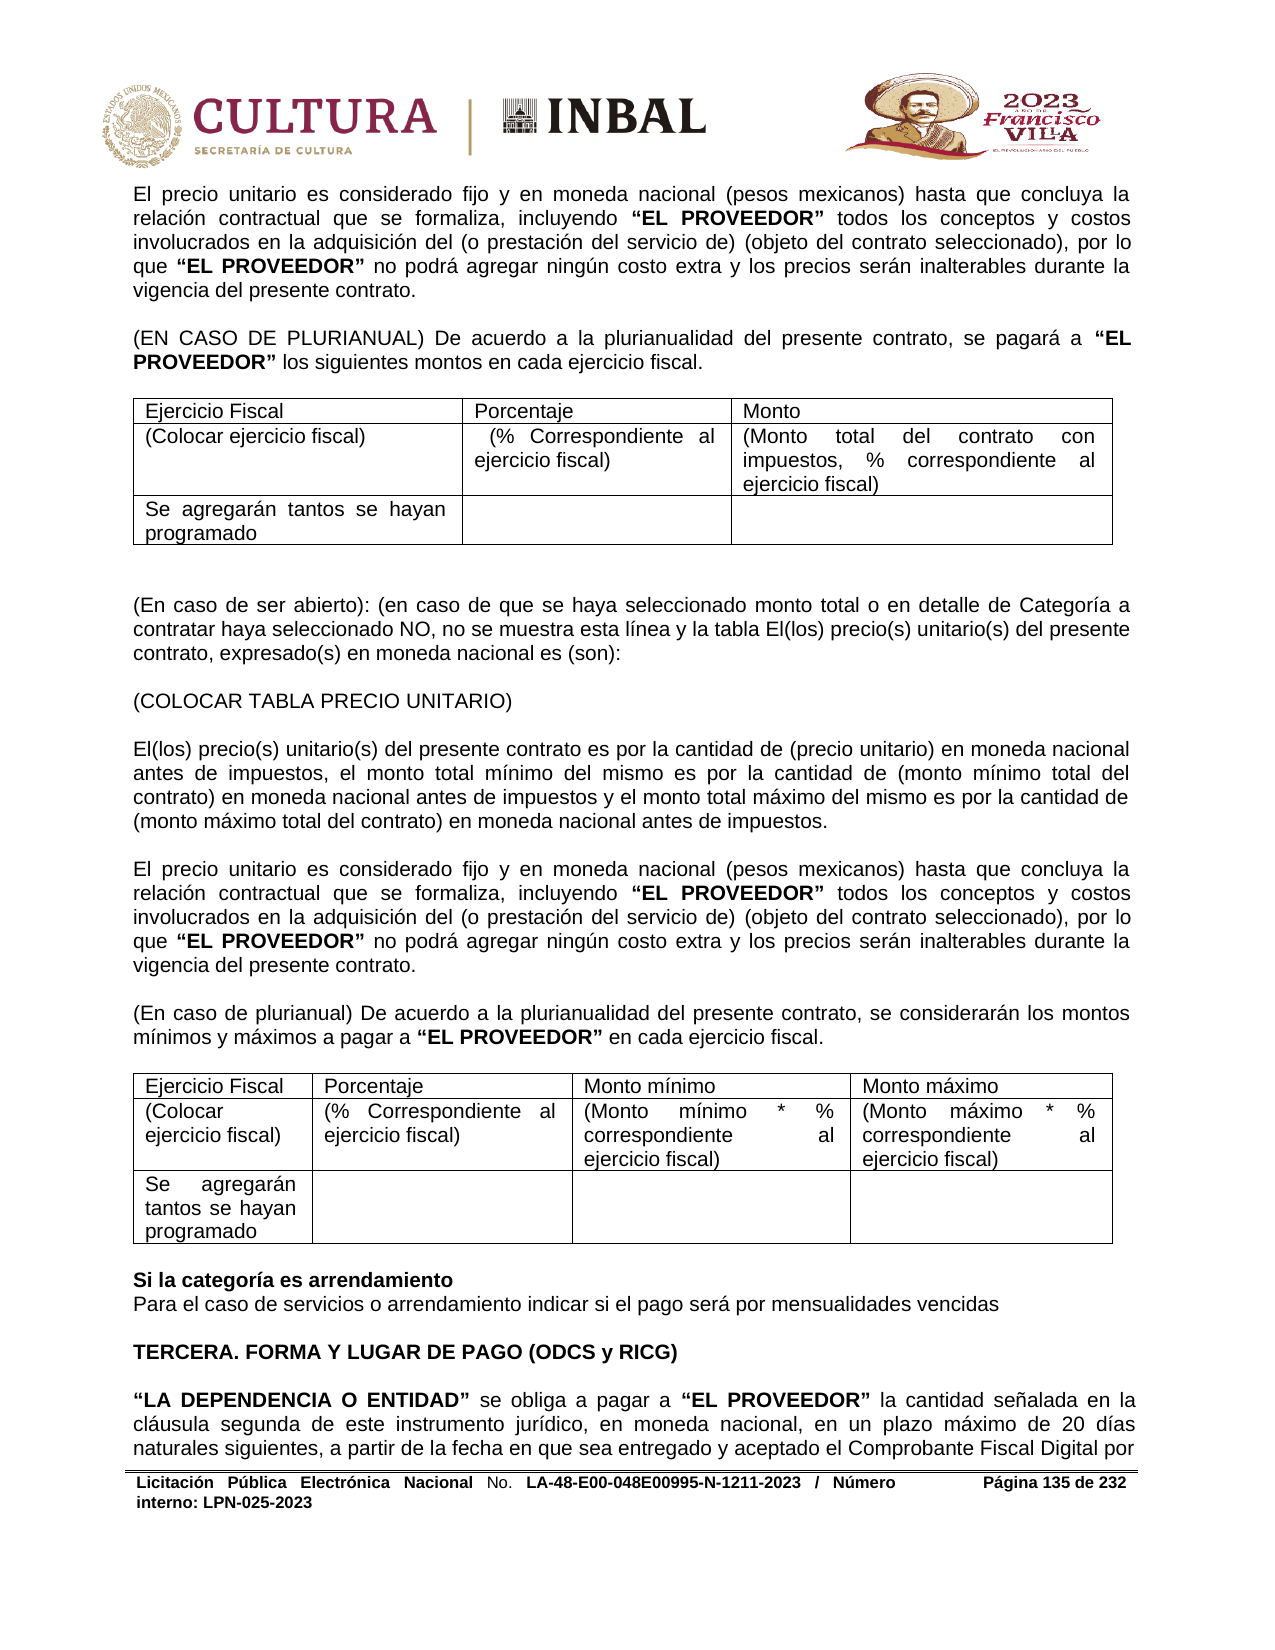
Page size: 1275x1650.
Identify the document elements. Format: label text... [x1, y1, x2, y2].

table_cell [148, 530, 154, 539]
picture [85, 73, 715, 180]
text El precio unitario es considerado fijo y en moneda nacional (pesos mexicanos) hasta que concluya la relación contractual que se formaliza, incluyendo “EL PROVEEDOR” todos los conceptos y costos involucrados en la adquisición del (o prestación del servicio de) (objeto del contrato seleccionado), por lo que “EL PROVEEDOR” no podrá agregar ningún costo extra y los precios serán inalterables durante la vigencia del presente contrato. [133, 182, 1131, 302]
text (En caso de plurianual) De acuerdo a la plurianualidad del presente contrato, se considerarán los montos mínimos y máximos a pagar a “EL PROVEEDOR” en cada ejercicio fiscal. [133, 1001, 1131, 1048]
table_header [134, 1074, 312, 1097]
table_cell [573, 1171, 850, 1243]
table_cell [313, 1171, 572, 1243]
text El precio unitario es considerado fijo y en moneda nacional (pesos mexicanos) hasta que concluya la relación contractual que se formaliza, incluyendo “EL PROVEEDOR” todos los conceptos y costos involucrados en la adquisición del (o prestación del servicio de) (objeto del contrato seleccionado), por lo que “EL PROVEEDOR” no podrá agregar ningún costo extra y los precios serán inalterables durante la vigencia del presente contrato. [133, 857, 1131, 977]
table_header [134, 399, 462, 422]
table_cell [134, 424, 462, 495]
text (COLOCAR TABLA PRECIO UNITARIO) [133, 689, 1131, 713]
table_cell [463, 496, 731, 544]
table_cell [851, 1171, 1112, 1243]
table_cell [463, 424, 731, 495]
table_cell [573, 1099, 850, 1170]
text (EN CASO DE PLURIANUAL) De acuerdo a la plurianualidad del presente contrato, se pagará a “EL PROVEEDOR” los siguientes montos en cada ejercicio fiscal. [133, 326, 1131, 373]
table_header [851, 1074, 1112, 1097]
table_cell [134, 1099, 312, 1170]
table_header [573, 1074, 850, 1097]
text TERCERA. FORMA Y LUGAR DE PAGO (ODCS y RICG) [133, 1340, 1137, 1364]
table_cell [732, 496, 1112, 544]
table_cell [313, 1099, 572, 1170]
text Para el caso de servicios o arrendamiento indicar si el pago será por mensualidades vencidas [133, 1292, 1131, 1316]
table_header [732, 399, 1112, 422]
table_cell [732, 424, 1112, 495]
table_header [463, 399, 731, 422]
text El(los) precio(s) unitario(s) del presente contrato es por la cantidad de (precio unitario) en moneda nacional antes de impuestos, el monto total mínimo del mismo es por la cantidad de (monto mínimo total del contrato) en moneda nacional antes de impuestos y el monto total máximo del mismo es por la cantidad de (monto máximo total del contrato) en moneda nacional antes de impuestos. [133, 737, 1131, 833]
text Si la categoría es arrendamiento [133, 1268, 1131, 1292]
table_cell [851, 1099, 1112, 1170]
picture [845, 73, 1101, 160]
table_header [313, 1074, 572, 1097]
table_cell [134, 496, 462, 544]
text (En caso de ser abierto): (en caso de que se haya seleccionado monto total o en detalle de Categoría a contratar haya seleccionado NO, no se muestra esta línea y la tabla El(los) precio(s) unitario(s) del presente contrato, expresado(s) en moneda nacional es (son): [133, 593, 1131, 665]
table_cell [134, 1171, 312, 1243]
